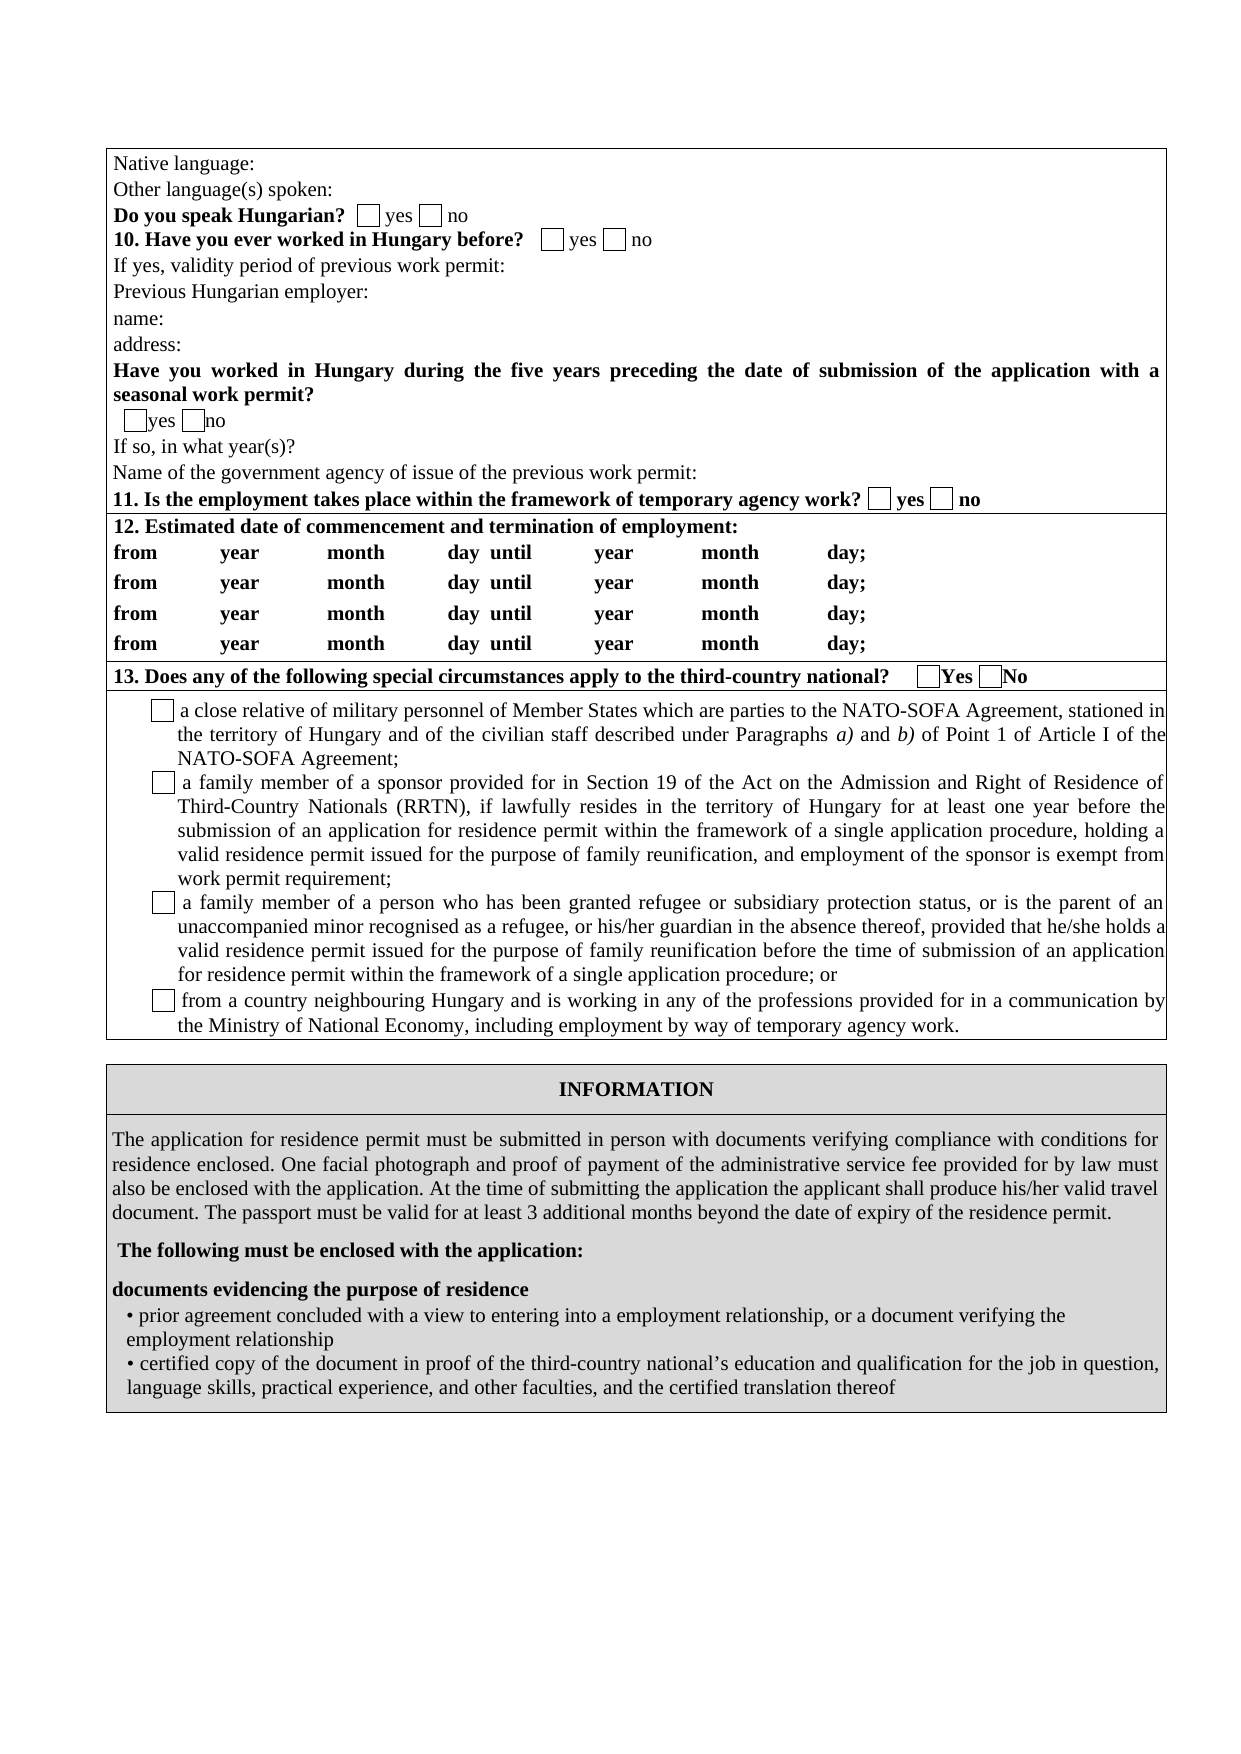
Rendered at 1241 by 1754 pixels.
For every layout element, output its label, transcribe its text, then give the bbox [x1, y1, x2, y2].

table_cell 13. Does any of the following special circumstances apply to the third-country national? Yes No [107, 662, 1166, 690]
table_cell documents evidencing the purpose of residence [107, 1264, 1166, 1303]
table_cell 12. Estimated date of commencement and termination of employment: from year month day until year month day; from year month day until year month day; from year month day until year month day; from year month day until year month day; [107, 514, 1166, 661]
table_cell a close relative of military personnel of Member States which are parties to the NATO-SOFA Agreement, stationed in the territory of Hungary and of the civilian staff described under Paragraphs a) and b) of Point 1 of Article I of the NATO-SOFA Agreement; a family member of a sponsor provided for in Section 19 of the Act on the Admission and Right of Residence of Third-Country Nationals (RRTN), if lawfully resides in the territory of Hungary for at least one year before the submission of an application for residence permit within the framework of a single application procedure, holding a valid residence permit issued for the purpose of family reunification, and employment of the sponsor is exempt from work permit requirement; a family member of a person who has been granted refugee or subsidiary protection status, or is the parent of an unaccompanied minor recognised as a refugee, or his/her guardian in the absence thereof, provided that he/she holds a valid residence permit issued for the purpose of family reunification before the time of submission of an application for residence permit within the framework of a single application procedure; or from a country neighbouring Hungary and is working in any of the professions provided for in a communication by the Ministry of National Economy, including employment by way of temporary agency work. [107, 691, 1166, 1039]
table_header INFORMATION [107, 1065, 1166, 1114]
table_cell The following must be enclosed with the application: [107, 1226, 1166, 1264]
table_cell The application for residence permit must be submitted in person with documents verifying compliance with conditions for residence enclosed. One facial photograph and proof of payment of the administrative service fee provided for by law must also be enclosed with the application. At the time of submitting the application the applicant shall produce his/her valid travel document. The passport must be valid for at least 3 additional months beyond the date of expiry of the residence permit. [107, 1115, 1166, 1226]
table_cell • prior agreement concluded with a view to entering into a employment relationship, or a document verifying the employment relationship [107, 1303, 1166, 1351]
table_cell • certified copy of the document in proof of the third-country national’s education and qualification for the job in question, language skills, practical experience, and other faculties, and the certified translation thereof [107, 1351, 1166, 1412]
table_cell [107, 149, 1166, 513]
